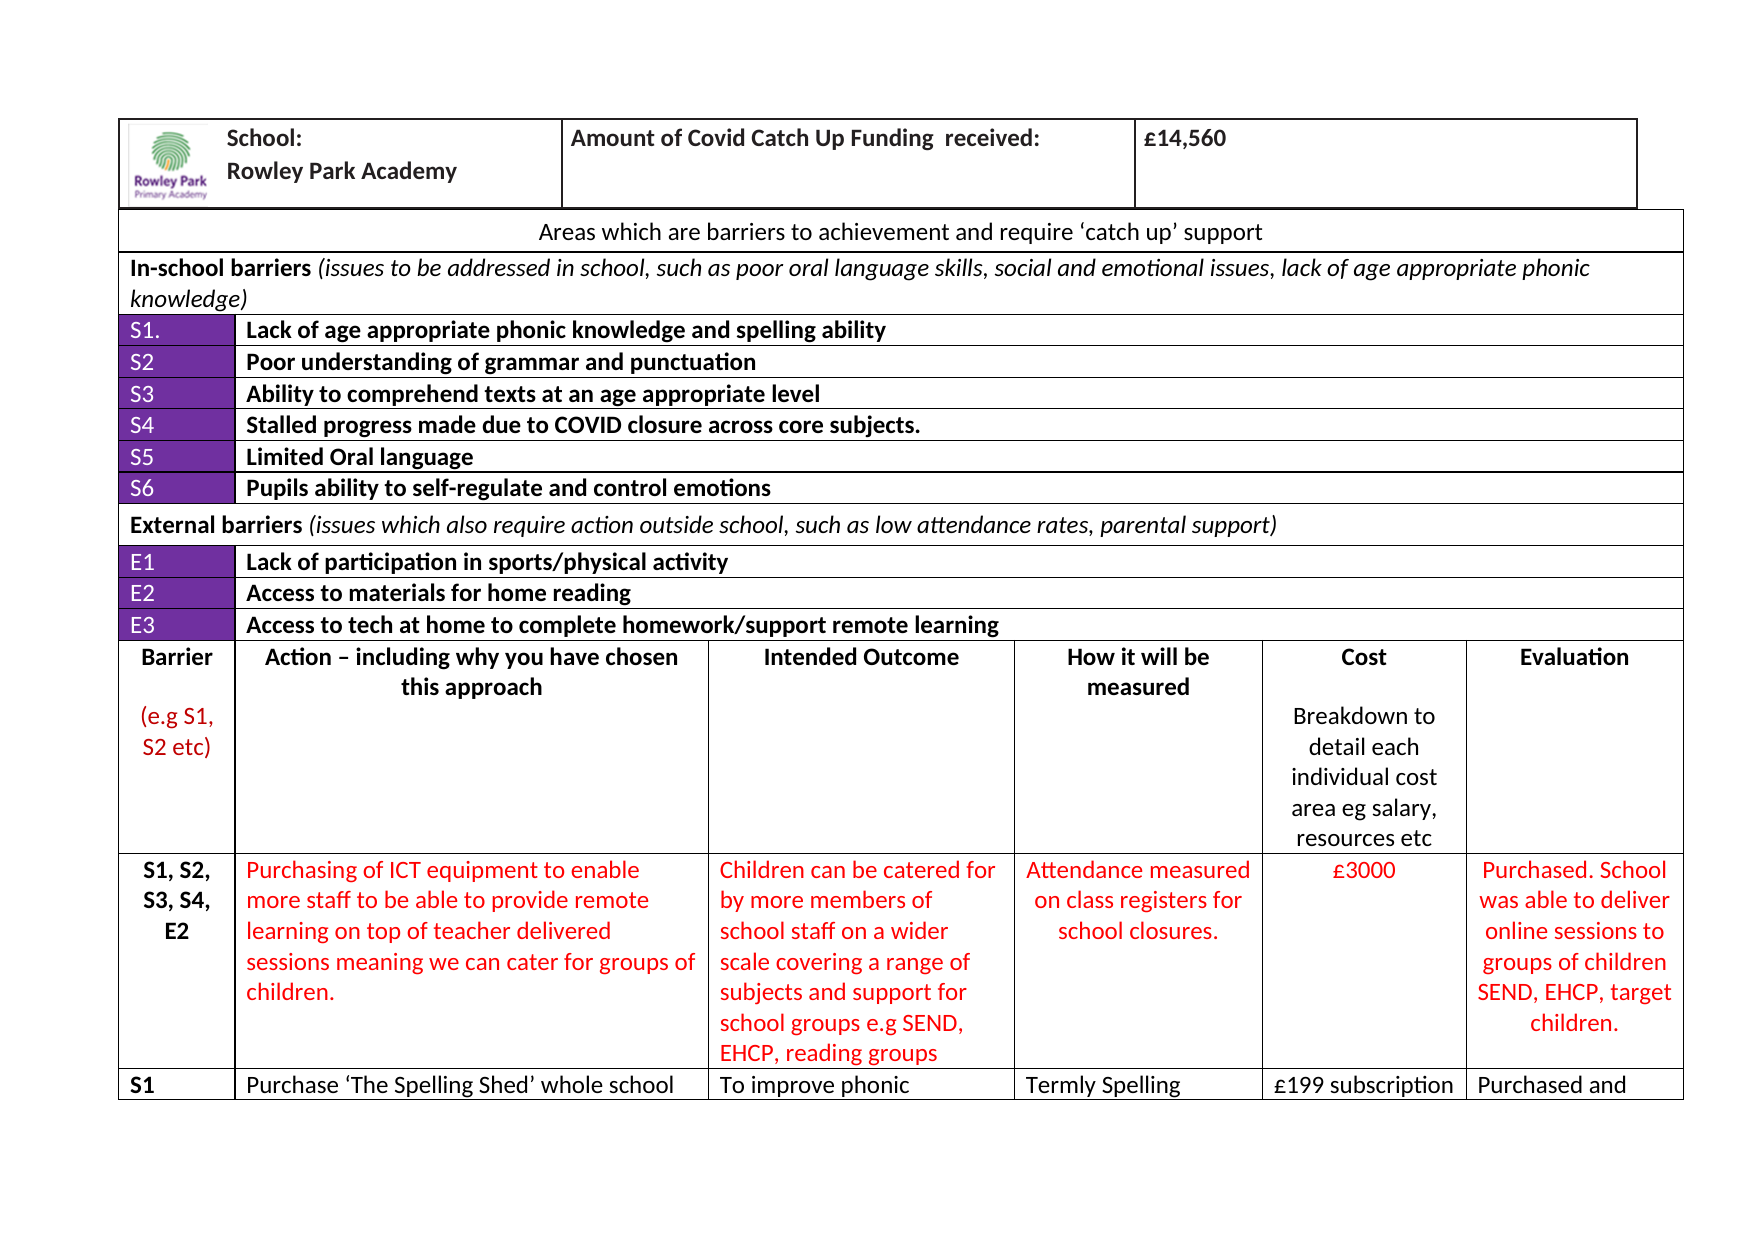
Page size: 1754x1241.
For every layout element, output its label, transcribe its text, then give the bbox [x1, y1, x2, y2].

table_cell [1263, 1069, 1466, 1099]
table_cell S1 [119, 1069, 234, 1099]
table_cell Lack of age appropriate phonic knowledge and spelling ability [236, 315, 1683, 345]
table_cell E1 [119, 546, 234, 577]
table_cell External barriers (issues which also require action outside school, such as low attendance rates, parental support) [119, 504, 1683, 545]
table_cell £3000 [1263, 854, 1466, 1068]
table_cell Limited Oral language [236, 441, 1683, 471]
table_cell Action – including why you have chosen this approach [236, 641, 708, 853]
table_cell In-school barriers (issues to be addressed in school, such as poor oral language skills, social and emotional issues, lack of age appropriate phonic knowledge) [119, 253, 1683, 313]
table_cell Purchased. School was able to deliver online sessions to groups of children SEND, EHCP, target children. [1467, 854, 1683, 1068]
table_cell Lack of participation in sports/physical activity [236, 546, 1683, 577]
table_cell S6 [119, 473, 234, 503]
table_cell Evaluation [1467, 641, 1683, 853]
table_cell E2 [119, 578, 234, 608]
table_cell How it will be measured [1015, 641, 1262, 853]
table_cell Poor understanding of grammar and punctuation [236, 346, 1683, 377]
table_cell S1. [119, 315, 234, 345]
table_cell S3 [119, 378, 234, 408]
table_cell E3 [119, 609, 234, 640]
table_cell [709, 1069, 1014, 1099]
table_cell S1, S2, S3, S4, E2 [119, 854, 234, 1068]
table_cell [1015, 1069, 1262, 1099]
table_header Amount of Covid Catch Up Funding received: [563, 120, 1134, 207]
table_header Areas which are barriers to achievement and require ‘catch up’ support [119, 210, 1683, 251]
table_cell S2 [119, 346, 234, 377]
table_cell S5 [119, 441, 234, 471]
table_cell Access to tech at home to complete homework/support remote learning [236, 609, 1683, 640]
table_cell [236, 1069, 708, 1099]
table_cell Intended Outcome [709, 641, 1014, 853]
table_header £14,560 [1136, 120, 1636, 207]
table_header School: Rowley Park Academy [120, 120, 561, 207]
table_cell S4 [119, 409, 234, 440]
table_cell Children can be catered for by more members of school staff on a wider scale covering a range of subjects and support for school groups e.g SEND, EHCP, reading groups [709, 854, 1014, 1068]
table_cell Purchasing of ICT equipment to enable more staff to be able to provide remote learning on top of teacher delivered sessions meaning we can cater for groups of children. [236, 854, 708, 1068]
table_cell Cost Breakdown to detail each individual cost area eg salary, resources etc [1263, 641, 1466, 853]
table_cell Attendance measured on class registers for school closures. [1015, 854, 1262, 1068]
table_cell Barrier (e.g S1, S2 etc) [119, 641, 234, 853]
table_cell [1467, 1069, 1683, 1099]
table_cell Access to materials for home reading [236, 578, 1683, 608]
picture [126, 123, 208, 205]
table_cell Stalled progress made due to COVID closure across core subjects. [236, 409, 1683, 440]
table_cell Pupils ability to self-regulate and control emotions [236, 473, 1683, 503]
table_cell Ability to comprehend texts at an age appropriate level [236, 378, 1683, 408]
